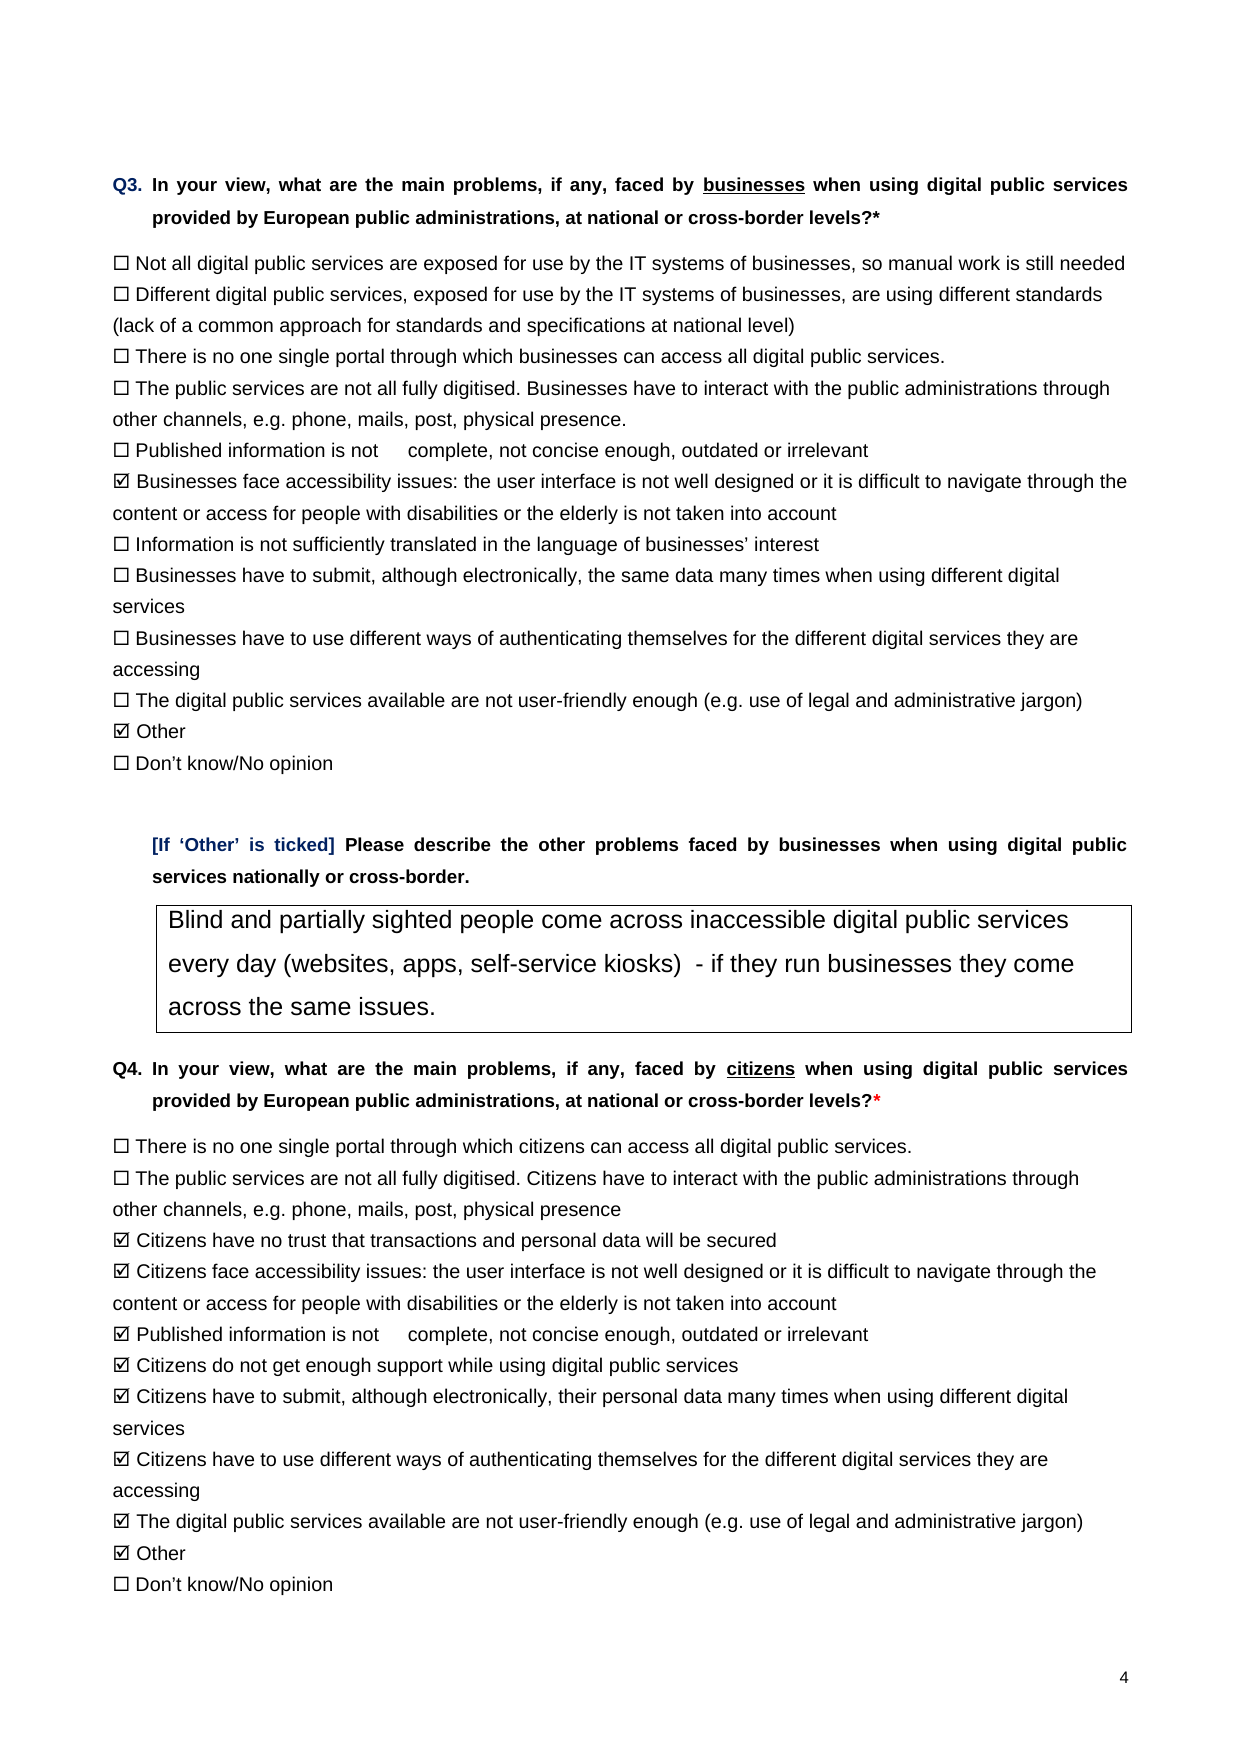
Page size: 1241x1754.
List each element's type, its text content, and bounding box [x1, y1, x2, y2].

text Businesses face accessibility issues: the user interface is not well designed or it is difficult to navigate through the content or access for people with disabilities or the elderly is not taken into account [112, 464, 1128, 526]
text Don’t know/No opinion [112, 1566, 1128, 1597]
text Different digital public services, exposed for use by the IT systems of businesses, are using different standards (lack of a common approach for standards and specifications at national level) [112, 276, 1128, 339]
text There is no one single portal through which businesses can access all digital public services. [112, 339, 1128, 370]
text Businesses have to submit, although electronically, the same data many times when using different digital services [112, 558, 1128, 620]
text Information is not sufficiently translated in the language of businesses’ interest [112, 526, 1128, 558]
text Not all digital public services are exposed for use by the IT systems of businesses, so manual work is still needed [112, 245, 1128, 276]
text Citizens do not get enough support while using digital public services [112, 1347, 1128, 1379]
text Published information is not complete, not concise enough, outdated or irrelevant [112, 1316, 1128, 1347]
text Citizens have to use different ways of authenticating themselves for the different digital services they are accessing [112, 1441, 1128, 1504]
text The digital public services available are not user-friendly enough (e.g. use of legal and administrative jargon) [112, 683, 1128, 714]
text Other [112, 1535, 1128, 1566]
text There is no one single portal through which citizens can access all digital public services. [112, 1129, 1128, 1160]
list [If ‘Other’ is ticked] Please describe the other problems faced by businesses when using digital public services nationally or cross-border. [152, 834, 1128, 887]
text Other [112, 714, 1128, 745]
text Citizens have no trust that transactions and personal data will be secured [112, 1222, 1128, 1254]
text Citizens face accessibility issues: the user interface is not well designed or it is difficult to navigate through the content or access for people with disabilities or the elderly is not taken into account [112, 1254, 1128, 1316]
text Don’t know/No opinion [112, 745, 1128, 776]
table_header Blind and partially sighted people come across inaccessible digital public services every day (websites, apps, self-service kiosks) - if they run businesses they come across the same issues. [157, 906, 1131, 1032]
text Citizens have to submit, although electronically, their personal data many times when using different digital services [112, 1379, 1128, 1441]
text The public services are not all fully digitised. Citizens have to interact with the public administrations through other channels, e.g. phone, mails, post, physical presence [112, 1160, 1128, 1222]
list In your view, what are the main problems, if any, faced by citizens when using digital public services provided by European public administrations, at national or cross-border levels?* [112, 1058, 1128, 1112]
text Published information is not complete, not concise enough, outdated or irrelevant [112, 433, 1128, 464]
list In your view, what are the main problems, if any, faced by businesses when using digital public services provided by European public administrations, at national or cross-border levels?* [112, 174, 1128, 228]
text Businesses have to use different ways of authenticating themselves for the different digital services they are accessing [112, 620, 1128, 683]
text The digital public services available are not user-friendly enough (e.g. use of legal and administrative jargon) [112, 1504, 1128, 1535]
text The public services are not all fully digitised. Businesses have to interact with the public administrations through other channels, e.g. phone, mails, post, physical presence. [112, 370, 1128, 433]
